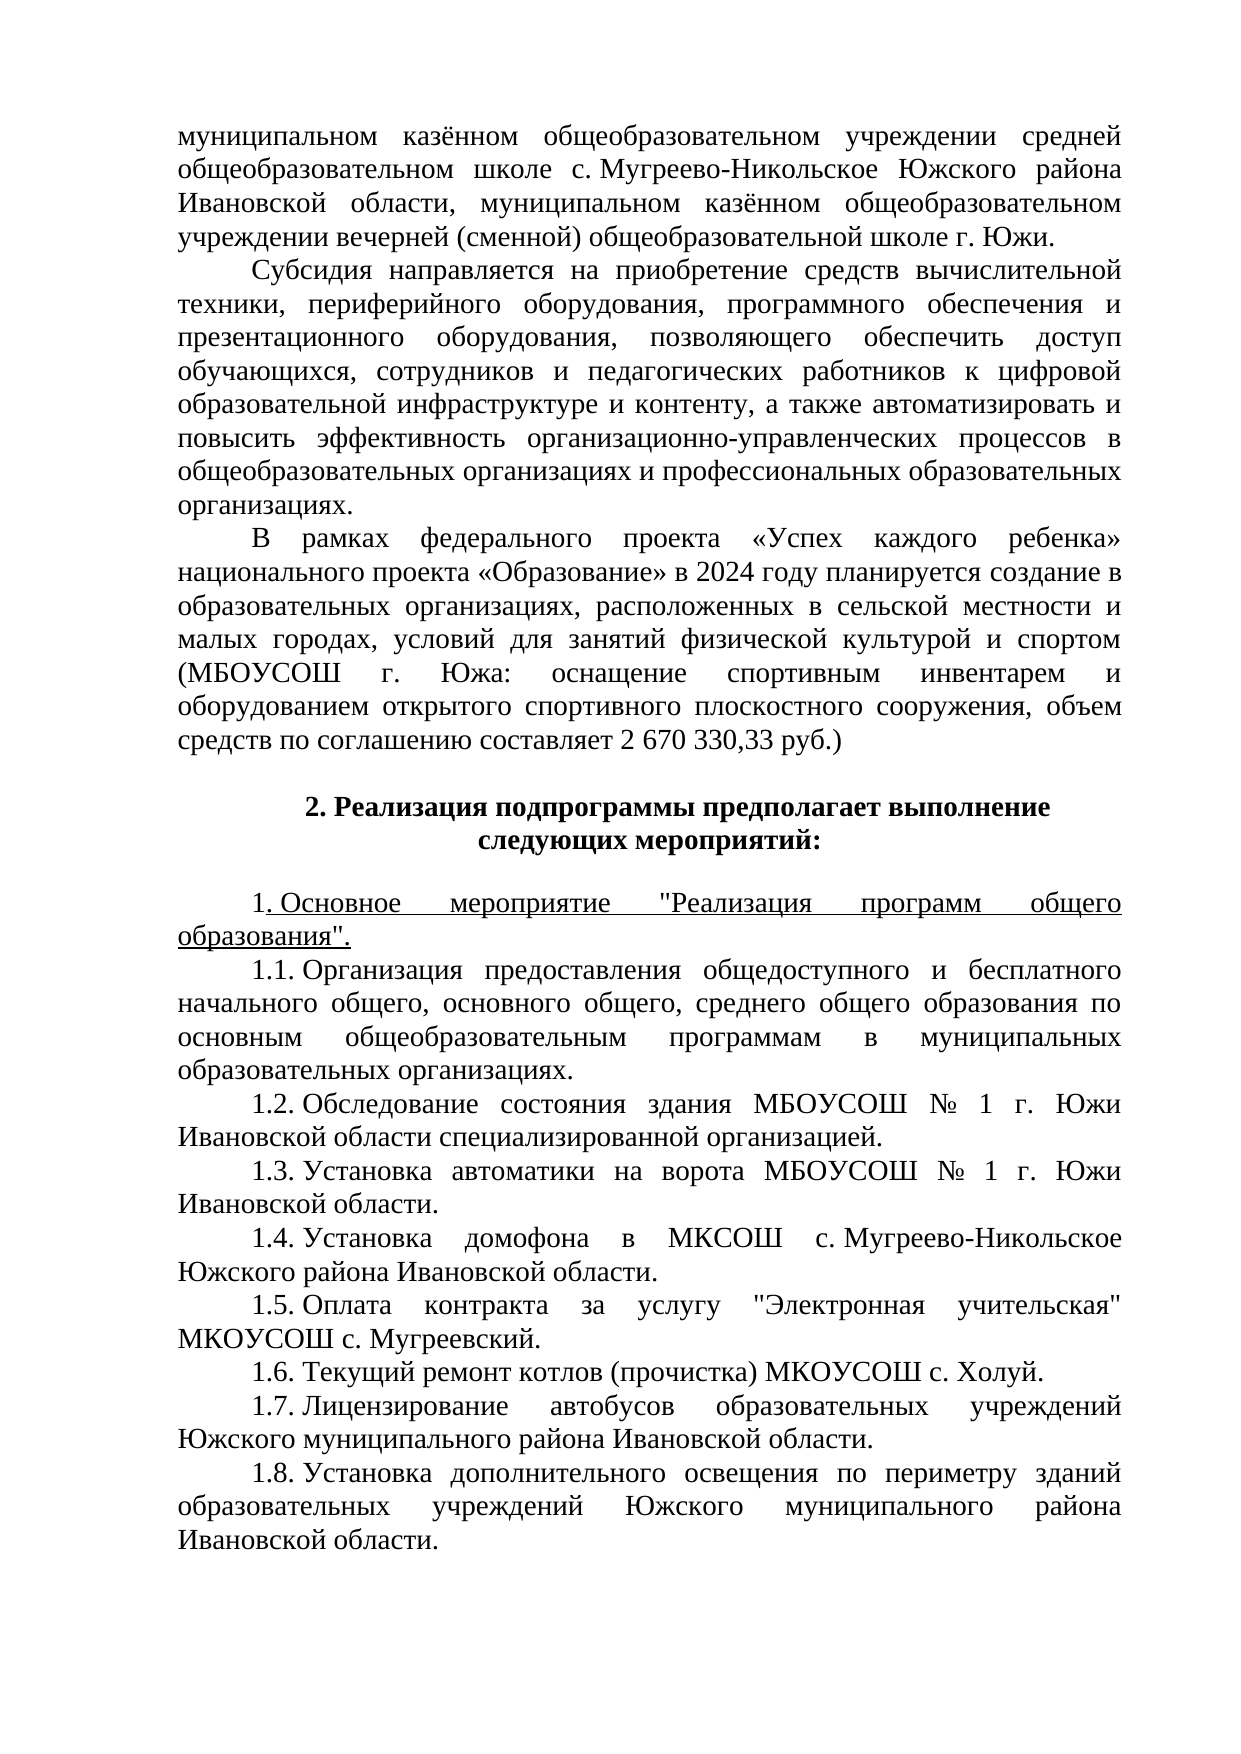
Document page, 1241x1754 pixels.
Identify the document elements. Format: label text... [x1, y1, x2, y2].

list 1.1. Организация предоставления общедоступного и бесплатного начального общего, основного общего, среднего общего образования по основным общеобразовательным программам в муниципальных образовательных организациях. [177, 952, 1122, 1086]
list 1.4. Установка домофона в МКСОШ с. Мугреево-Никольское Южского района Ивановской области. [177, 1220, 1122, 1287]
list 1.5. Оплата контракта за услугу "Электронная учительская" МКОУСОШ с. Мугреевский. [177, 1287, 1122, 1354]
text В рамках федерального проекта «Успех каждого ребенка» национального проекта «Образование» в 2024 году планируется создание в образовательных организациях, расположенных в сельской местности и малых городах, условий для занятий физической культурой и спортом (МБОУСОШ г. Южа: оснащение спортивным инвентарем и оборудованием открытого спортивного плоскостного сооружения, объем средств по соглашению составляет 2 670 330,33 руб.) [177, 521, 1122, 755]
list 1.6. Текущий ремонт котлов (прочистка) МКОУСОШ с. Холуй. [177, 1354, 1122, 1388]
list 1.7. Лицензирование автобусов образовательных учреждений Южского муниципального района Ивановской области. [177, 1388, 1122, 1455]
list 1.8. Установка дополнительного освещения по периметру зданий образовательных учреждений Южского муниципального района Ивановской области. [177, 1455, 1122, 1556]
list 1.3. Установка автоматики на ворота МБОУСОШ № 1 г. Южи Ивановской области. [177, 1153, 1122, 1220]
list 1.2. Обследование состояния здания МБОУСОШ № 1 г. Южи Ивановской области специализированной организацией. [177, 1086, 1122, 1153]
text 2. Реализация подпрограммы предполагает выполнение следующих мероприятий: [177, 789, 1122, 856]
text Субсидия направляется на приобретение средств вычислительной техники, периферийного оборудования, программного обеспечения и презентационного оборудования, позволяющего обеспечить доступ обучающихся, сотрудников и педагогических работников к цифровой образовательной инфраструктуре и контенту, а также автоматизировать и повысить эффективность организационно-управленческих процессов в общеобразовательных организациях и профессиональных образовательных организациях. [177, 252, 1122, 521]
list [177, 118, 1122, 252]
list 1. Основное мероприятие "Реализация программ общего образования". [177, 885, 1122, 952]
